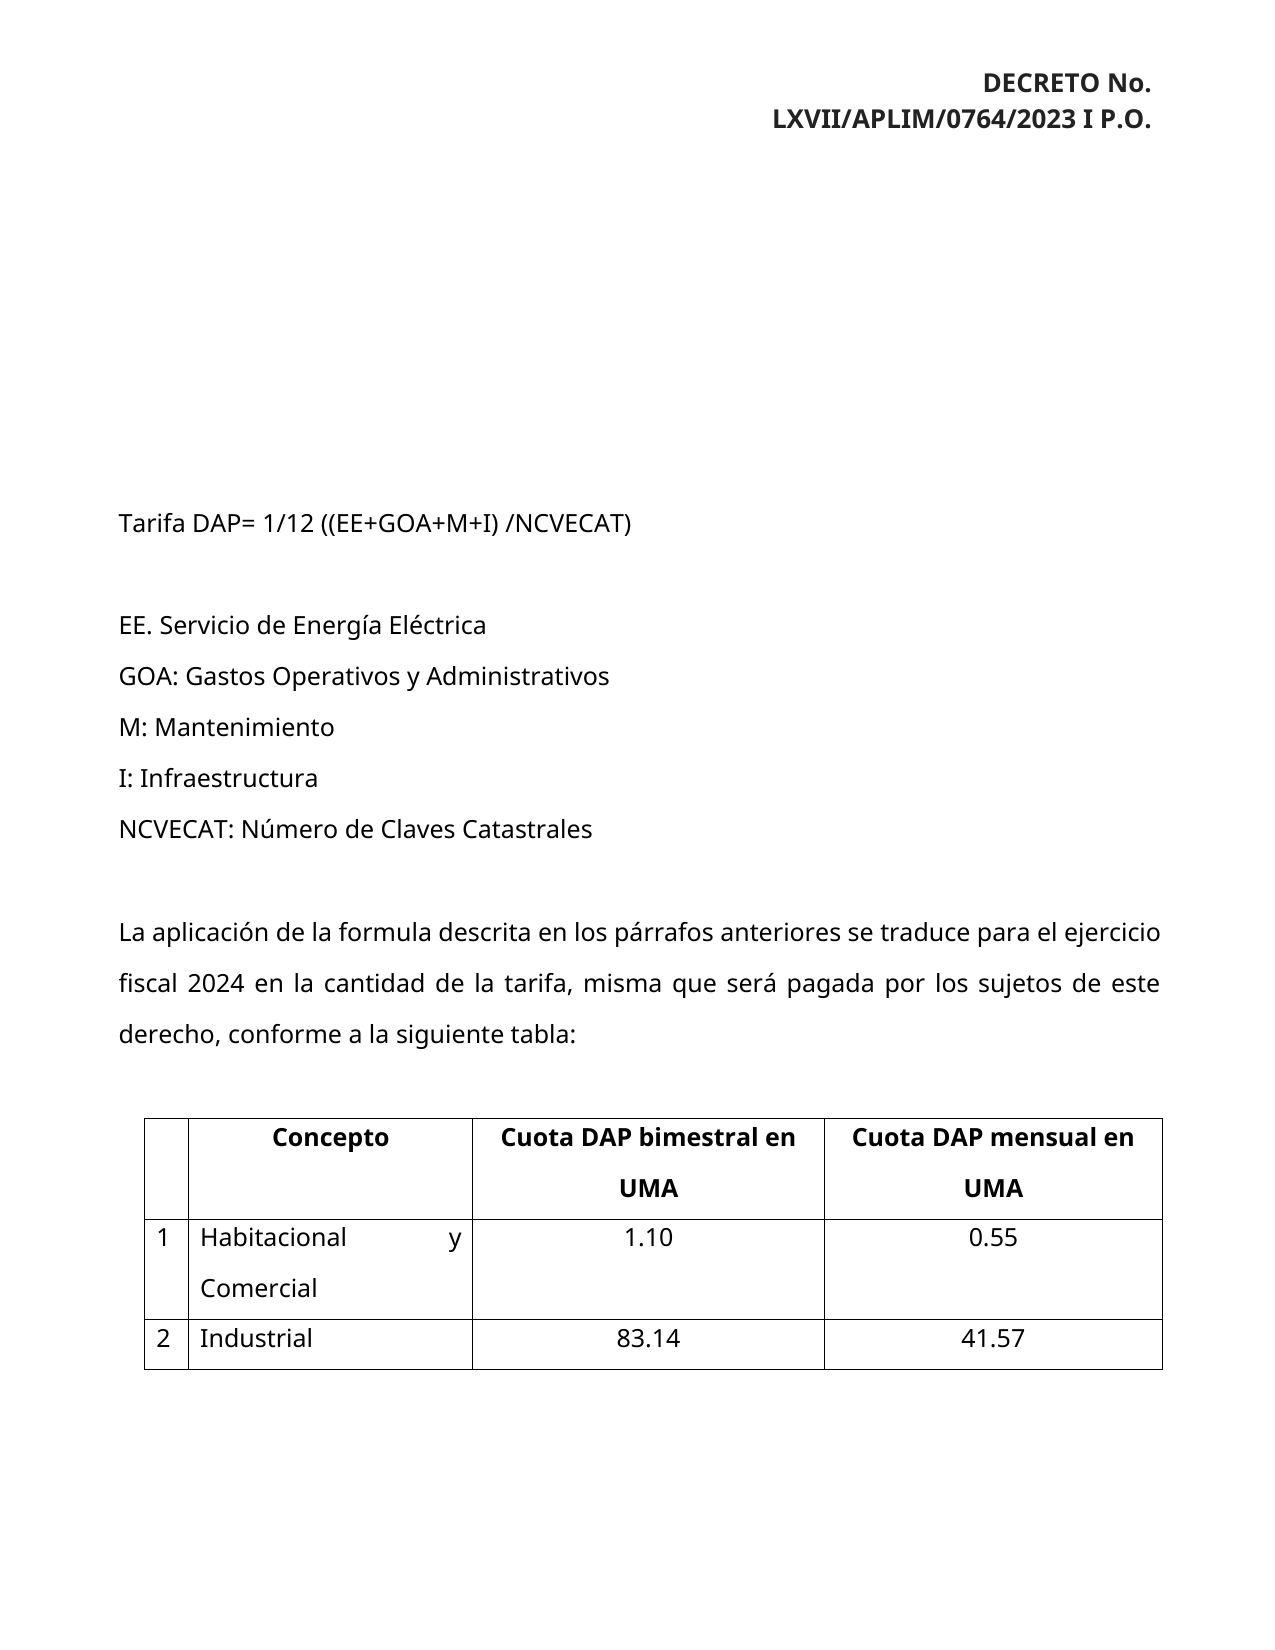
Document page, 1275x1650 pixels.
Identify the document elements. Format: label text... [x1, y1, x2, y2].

text EE. Servicio de Energía Eléctrica [118, 608, 1163, 642]
table_cell Industrial [189, 1320, 472, 1368]
table_cell 41.57 [825, 1320, 1162, 1368]
table_cell 0.55 [825, 1220, 1162, 1319]
table_header Concepto [189, 1119, 472, 1219]
text I: Infraestructura [118, 761, 1163, 795]
text Tarifa DAP= 1/12 ((EE+GOA+M+I) /NCVECAT) [118, 506, 1163, 540]
table_cell 83.14 [473, 1320, 824, 1368]
table_header Cuota DAP mensual en UMA [825, 1119, 1162, 1219]
table_cell Habitacional y Comercial [189, 1220, 472, 1319]
table_header Cuota DAP bimestral en UMA [473, 1119, 824, 1219]
table_cell 1 [145, 1220, 188, 1319]
text La aplicación de la formula descrita en los párrafos anteriores se traduce para el ejercicio fiscal 2024 en la cantidad de la tarifa, misma que será pagada por los sujetos de este derecho, conforme a la siguiente tabla: [118, 914, 1163, 1050]
text GOA: Gastos Operativos y Administrativos [118, 659, 1163, 693]
table_cell 2 [145, 1320, 188, 1368]
table_header [145, 1119, 188, 1219]
table_cell 1.10 [473, 1220, 824, 1319]
text NCVECAT: Número de Claves Catastrales [118, 812, 1163, 846]
text M: Mantenimiento [118, 710, 1163, 744]
